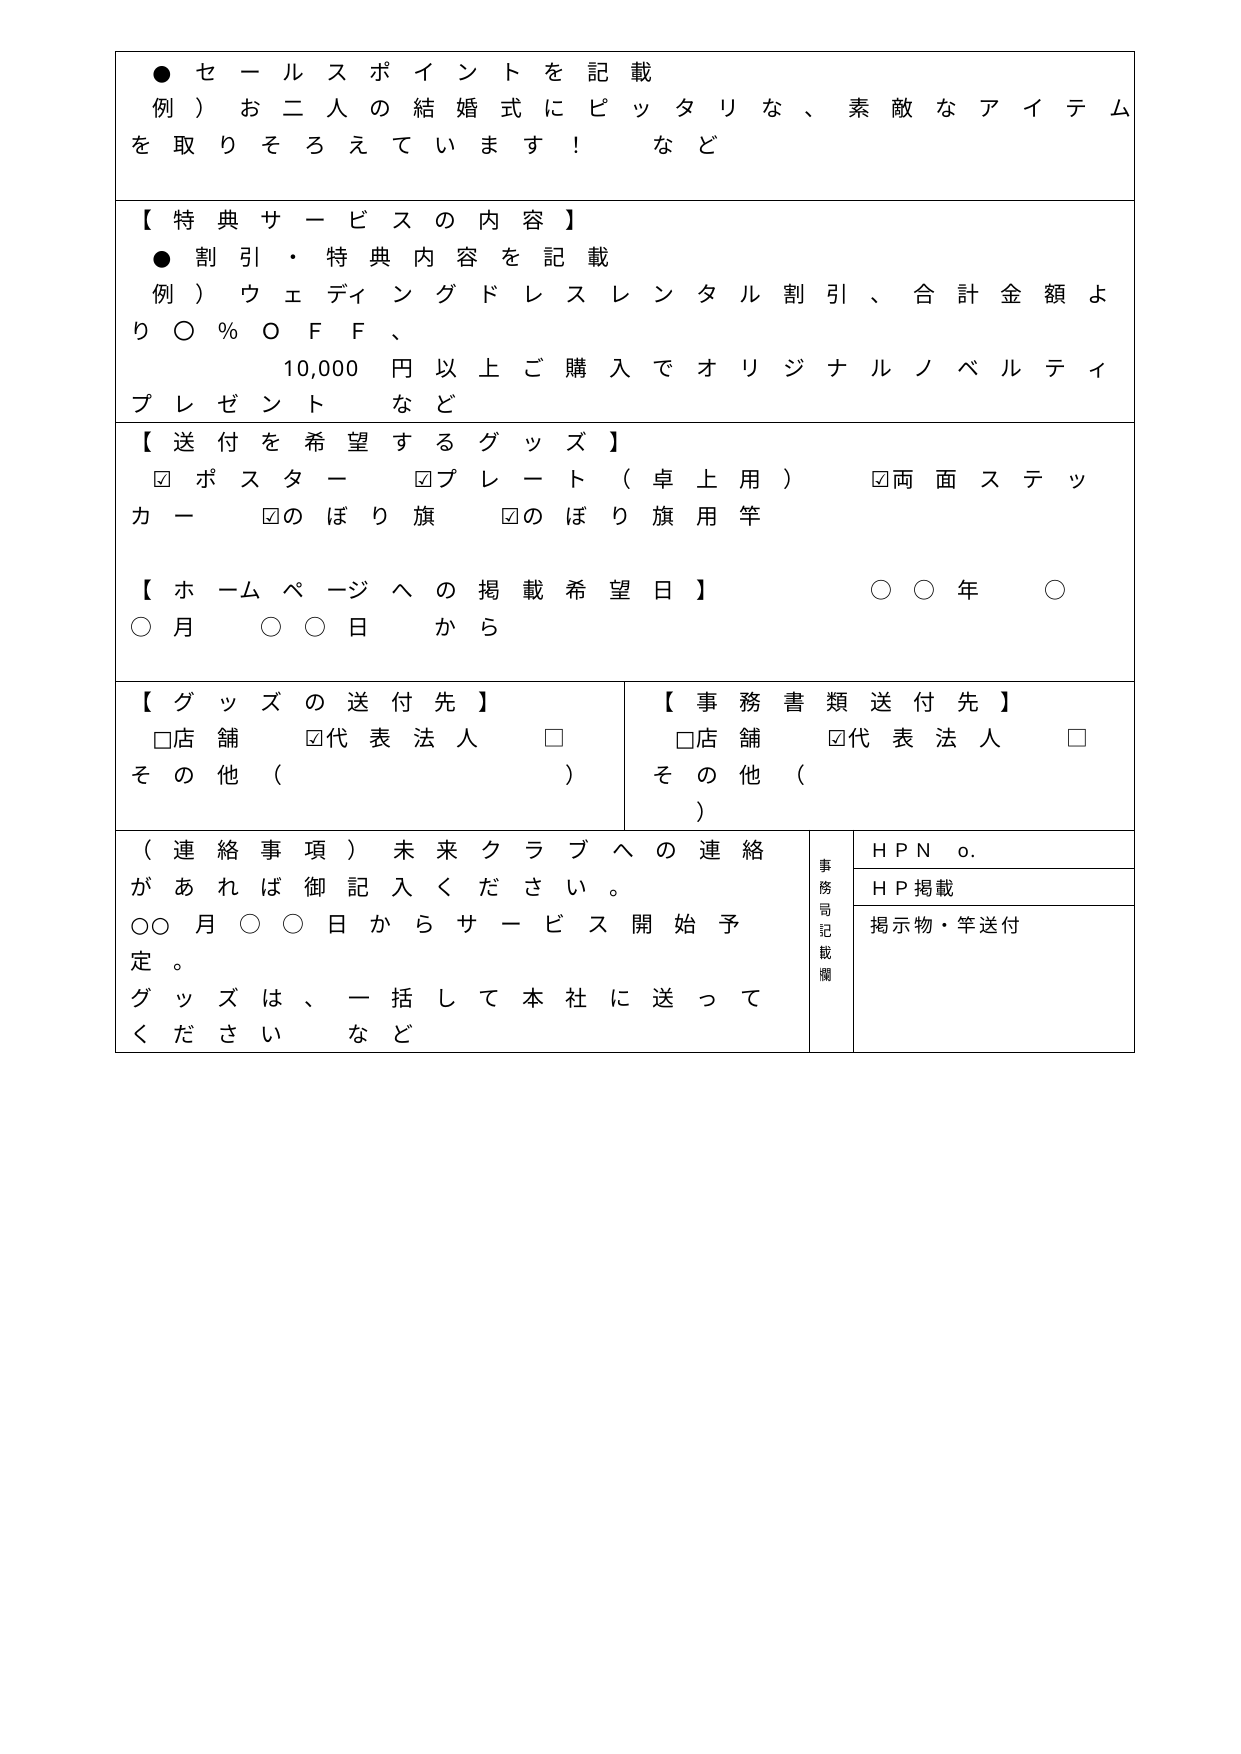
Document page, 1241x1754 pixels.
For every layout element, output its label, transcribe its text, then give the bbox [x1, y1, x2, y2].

table_cell 【特典サービスの内容】 ●割引・特典内容を記載 例）ウェディングドレスレンタル割引、合計金額より〇％ＯＦＦ、 10,000円以上ご購入でオリジナルノベルティプレゼント など [116, 201, 1134, 422]
table_cell 【送付を希望するグッズ】 ☑ポスター ☑プレート（卓上用） ☑両面ステッカー ☑のぼり旗 ☑のぼり旗用竿 【ホームページへの掲載希望日】 ○○年 ○○月 ○○日 から [116, 423, 1134, 681]
table_cell ＨＰ掲載 [854, 869, 1134, 905]
table_cell 事務局記載欄 [810, 831, 853, 1052]
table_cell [116, 52, 1134, 199]
table_cell 【グッズの送付先】 □店舗 ☑代表法人 □その他（ ） [116, 682, 624, 829]
table_cell 【事務書類送付先】 □店舗 ☑代表法人 □その他（ ） [625, 682, 1134, 829]
table_cell 掲示物・竿送付 [854, 906, 1134, 1052]
table_cell ＨＰＮo. [854, 831, 1134, 867]
table_cell （連絡事項）未来クラブへの連絡があれば御記入ください。 ○○月○○日からサービス開始予定。 グッズは、一括して本社に送ってください など [116, 831, 809, 1052]
